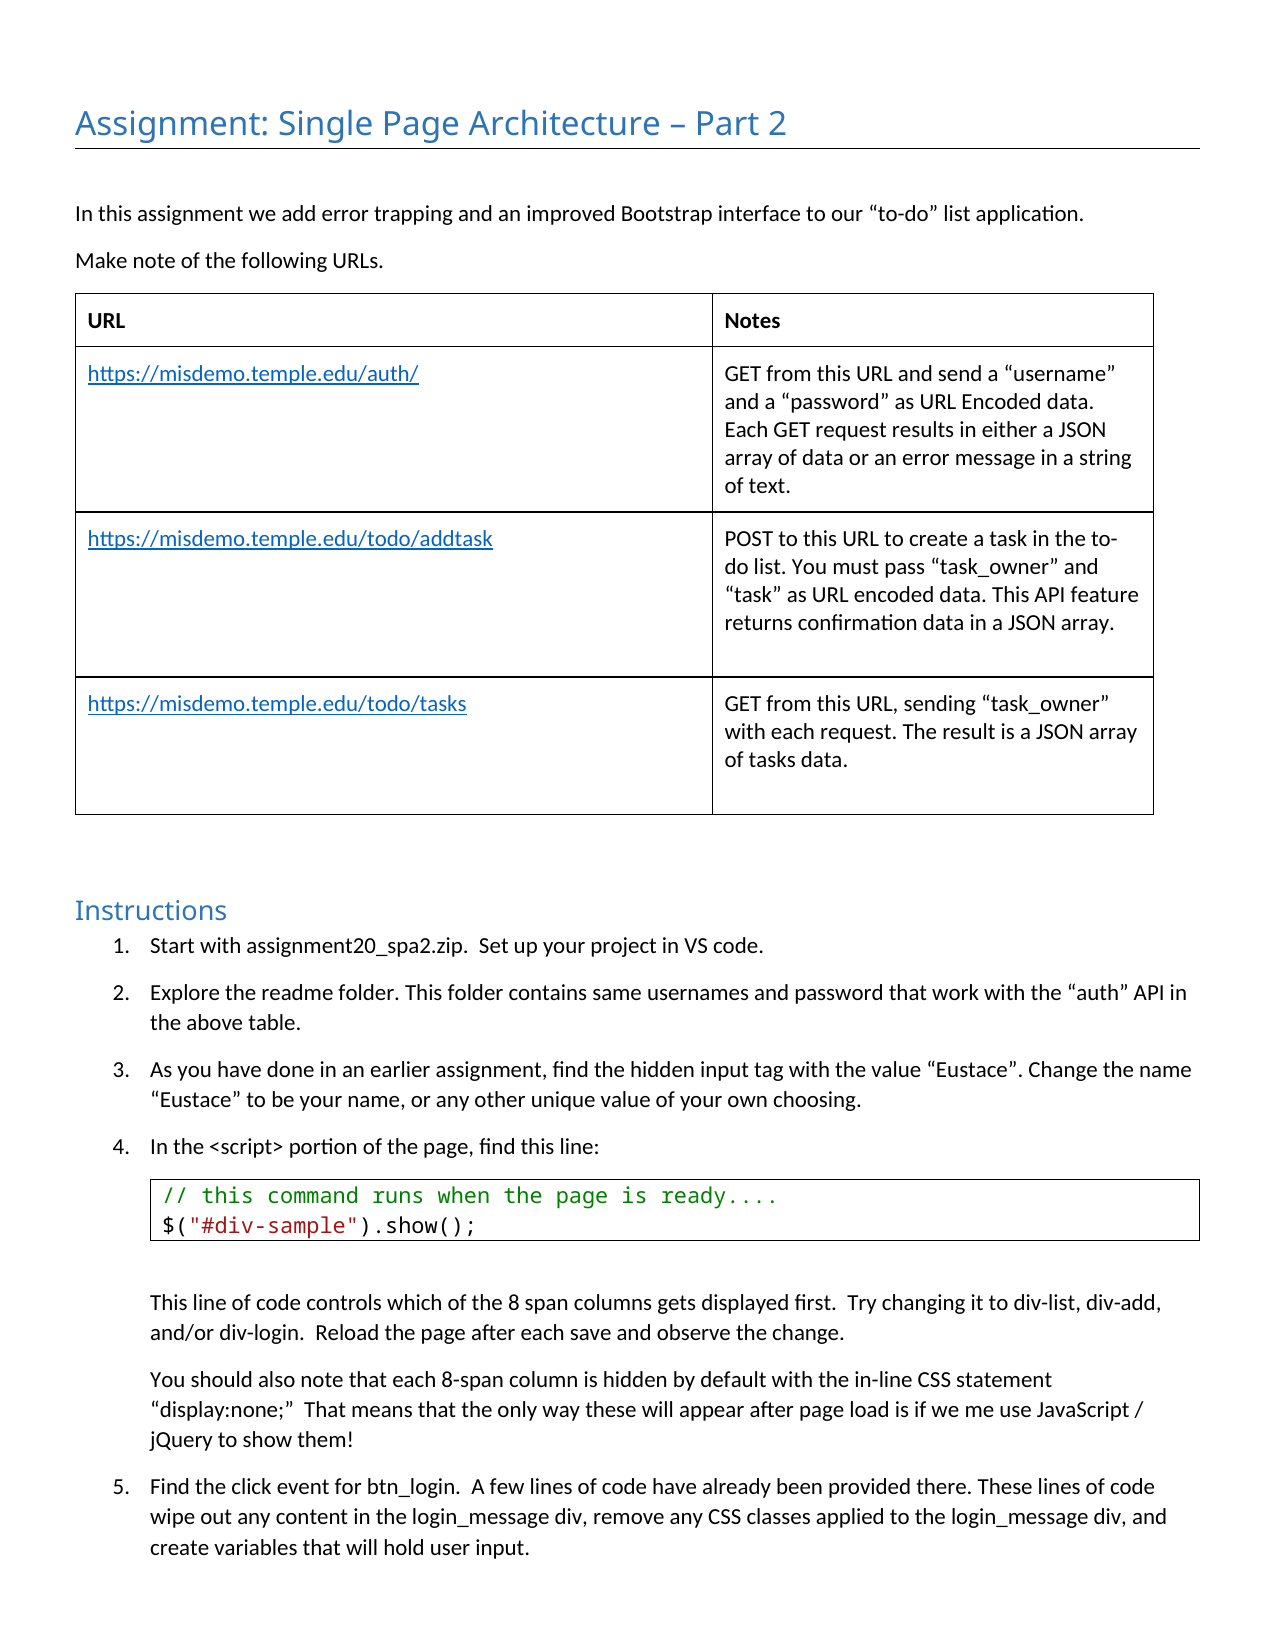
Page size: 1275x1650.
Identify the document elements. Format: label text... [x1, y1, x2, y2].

text In this assignment we add error trapping and an improved Bootstrap interface to our “to-do” list application. [75, 199, 1200, 227]
subtitle Instructions [75, 892, 1200, 928]
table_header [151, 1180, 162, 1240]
list Find the click event for btn_login. A few lines of code have already been provided there. These lines of code wipe out any content in the login_message div, remove any CSS classes applied to the login_message div, and create variables that will hold user input. [112, 1472, 1200, 1561]
table_cell POST to this URL to create a task in the to-do list. You must pass “task_owner” and “task” as URL encoded data. This API feature returns confirmation data in a JSON array. [713, 513, 1153, 676]
list You should also note that each 8-span column is hidden by default with the in-line CSS statement “display:none;” That means that the only way these will appear after page load is if we me use JavaScript / jQuery to show them! [150, 1365, 1200, 1453]
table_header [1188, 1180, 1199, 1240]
text Make note of the following URLs. [75, 246, 1200, 274]
table_header Notes [713, 294, 1153, 346]
table_cell https://misdemo.temple.edu/todo/addtask [76, 513, 712, 676]
subtitle Assignment: Single Page Architecture – Part 2 [75, 100, 1200, 148]
list In the <script> portion of the page, find this line: [112, 1132, 1200, 1161]
table_cell https://misdemo.temple.edu/todo/tasks [76, 678, 712, 813]
list Start with assignment20_spa2.zip. Set up your project in VS code. [112, 931, 1200, 959]
table_cell GET from this URL and send a “username” and a “password” as URL Encoded data. Each GET request results in either a JSON array of data or an error message in a string of text. [713, 347, 1153, 511]
list As you have done in an earlier assignment, find the hidden input tag with the value “Eustace”. Change the name “Eustace” to be your name, or any other unique value of your own choosing. [112, 1055, 1200, 1114]
table_cell https://misdemo.temple.edu/auth/ [76, 347, 712, 511]
table_cell GET from this URL, sending “task_owner” with each request. The result is a JSON array of tasks data. [713, 678, 1153, 813]
table_header URL [76, 294, 712, 346]
list This line of code controls which of the 8 span columns gets displayed first. Try changing it to div-list, div-add, and/or div-login. Reload the page after each save and observe the change. [150, 1288, 1200, 1346]
list Explore the readme folder. This folder contains same usernames and password that work with the “auth” API in the above table. [112, 978, 1200, 1037]
